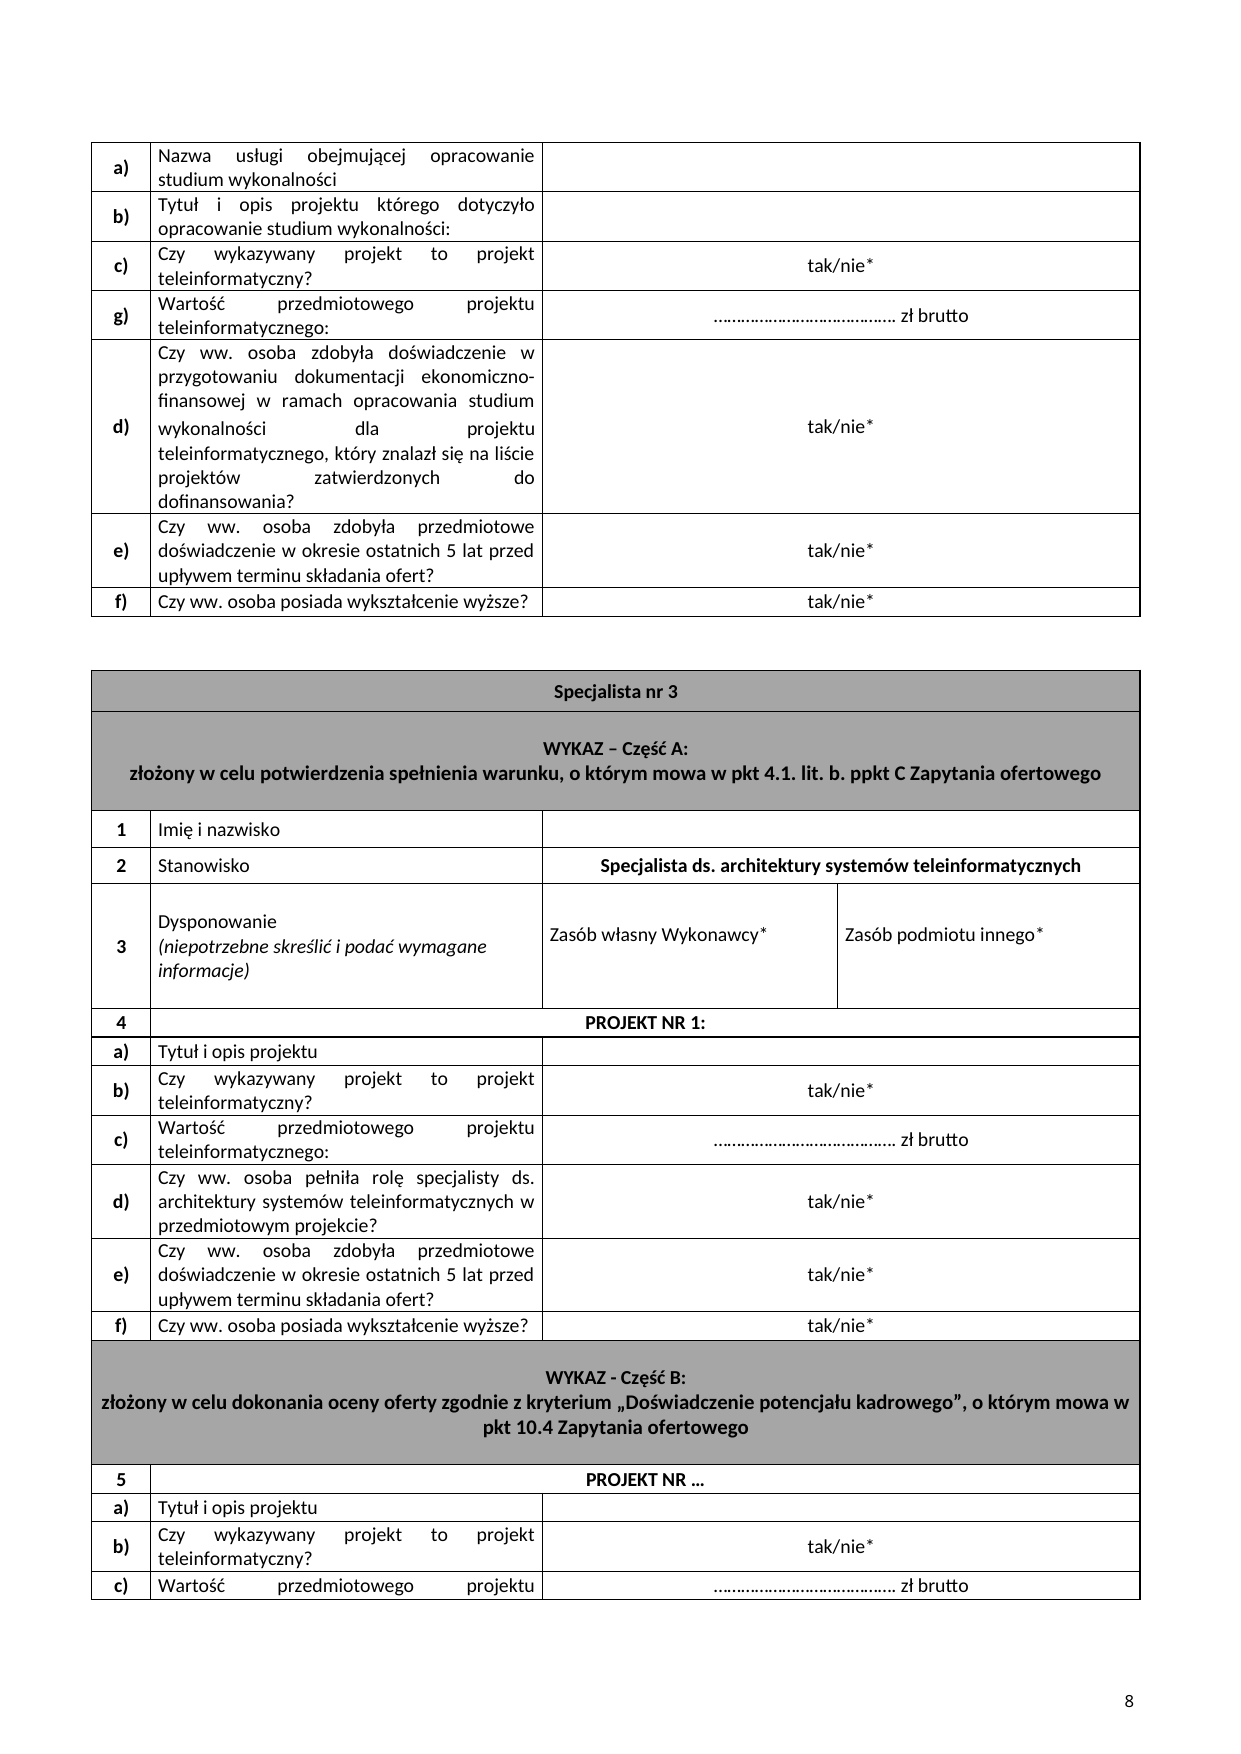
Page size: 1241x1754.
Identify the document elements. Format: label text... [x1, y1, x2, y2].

table_cell tak/nie* [543, 340, 1139, 513]
table_cell PROJEKT NR … [151, 1465, 1139, 1493]
table_cell [543, 811, 1139, 847]
table_cell tak/nie* [543, 1066, 1139, 1114]
table_cell tak/nie* [543, 588, 1139, 616]
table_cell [543, 1572, 1139, 1599]
table_cell [543, 1038, 1139, 1065]
table_cell 1 [92, 811, 150, 847]
table_cell a) [92, 143, 150, 191]
table_cell f) [92, 588, 150, 616]
table_cell b) [92, 1522, 150, 1571]
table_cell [151, 1572, 542, 1599]
table_cell d) [92, 340, 150, 513]
table_cell Czy wykazywany projekt to projekt teleinformatyczny? [151, 242, 542, 290]
table_header Specjalista nr 3 [92, 671, 1139, 711]
table_cell [543, 192, 1139, 241]
table_cell Czy wykazywany projekt to projekt teleinformatyczny? [151, 1066, 542, 1114]
table_cell Czy ww. osoba posiada wykształcenie wyższe? [151, 1312, 542, 1339]
table_cell Dysponowanie (niepotrzebne skreślić i podać wymagane informacje) [151, 884, 542, 1008]
table_cell Tytuł i opis projektu [151, 1494, 542, 1521]
table_cell …………………………………. zł brutto [543, 1116, 1139, 1164]
table_cell 5 [92, 1465, 150, 1493]
table_cell Stanowisko [151, 848, 542, 883]
table_cell 2 [92, 848, 150, 883]
table_cell Czy ww. osoba zdobyła przedmiotowe doświadczenie w okresie ostatnich 5 lat przed upływem terminu składania ofert? [151, 514, 542, 587]
table_cell d) [92, 1165, 150, 1237]
table_cell tak/nie* [543, 1522, 1139, 1571]
table_cell 4 [92, 1009, 150, 1036]
table_cell Imię i nazwisko [151, 811, 542, 847]
table_cell Wartość przedmiotowego projektu teleinformatycznego: [151, 1116, 542, 1164]
table_cell Nazwa usługi obejmującej opracowanie studium wykonalności [151, 143, 542, 191]
table_cell b) [92, 1066, 150, 1114]
table_cell [543, 143, 1139, 191]
table_cell c) [92, 242, 150, 290]
table_cell b) [92, 192, 150, 241]
table_cell e) [92, 514, 150, 587]
table_cell Specjalista ds. architektury systemów teleinformatycznych [543, 848, 1139, 883]
table_cell WYKAZ - Część B: złożony w celu dokonania oceny oferty zgodnie z kryterium „Doświadczenie potencjału kadrowego”, o którym mowa w pkt 10.4 Zapytania ofertowego [92, 1341, 1139, 1464]
table_cell f) [92, 1312, 150, 1339]
table_cell tak/nie* [543, 1165, 1139, 1237]
table_cell c) [92, 1572, 150, 1599]
table_cell c) [92, 1116, 150, 1164]
table_cell Czy ww. osoba posiada wykształcenie wyższe? [151, 588, 542, 616]
table_cell Zasób podmiotu innego* [838, 884, 1139, 1008]
table_cell Czy wykazywany projekt to projekt teleinformatyczny? [151, 1522, 542, 1571]
table_cell tak/nie* [543, 1312, 1139, 1339]
table_cell tak/nie* [543, 514, 1139, 587]
table_cell WYKAZ – Część A: złożony w celu potwierdzenia spełnienia warunku, o którym mowa w pkt 4.1. lit. b. ppkt C Zapytania ofertowego [92, 712, 1139, 810]
table_cell Tytuł i opis projektu [151, 1038, 542, 1065]
table_cell tak/nie* [543, 242, 1139, 290]
table_cell Czy ww. osoba zdobyła przedmiotowe doświadczenie w okresie ostatnich 5 lat przed upływem terminu składania ofert? [151, 1239, 542, 1311]
table_cell [543, 1494, 1139, 1521]
table_cell Zasób własny Wykonawcy* [543, 884, 837, 1008]
table_cell e) [92, 1239, 150, 1311]
table_cell g) [92, 291, 150, 339]
table_cell PROJEKT NR 1: [151, 1009, 1139, 1036]
table_cell a) [92, 1494, 150, 1521]
table_cell …………………………………. zł brutto [543, 291, 1139, 339]
table_cell Wartość przedmiotowego projektu teleinformatycznego: [151, 291, 542, 339]
table_cell tak/nie* [543, 1239, 1139, 1311]
table_cell a) [92, 1038, 150, 1065]
table_cell Tytuł i opis projektu którego dotyczyło opracowanie studium wykonalności: [151, 192, 542, 241]
table_cell Czy ww. osoba pełniła rolę specjalisty ds. architektury systemów teleinformatycznych w przedmiotowym projekcie? [151, 1165, 542, 1237]
table_cell 3 [92, 884, 150, 1008]
